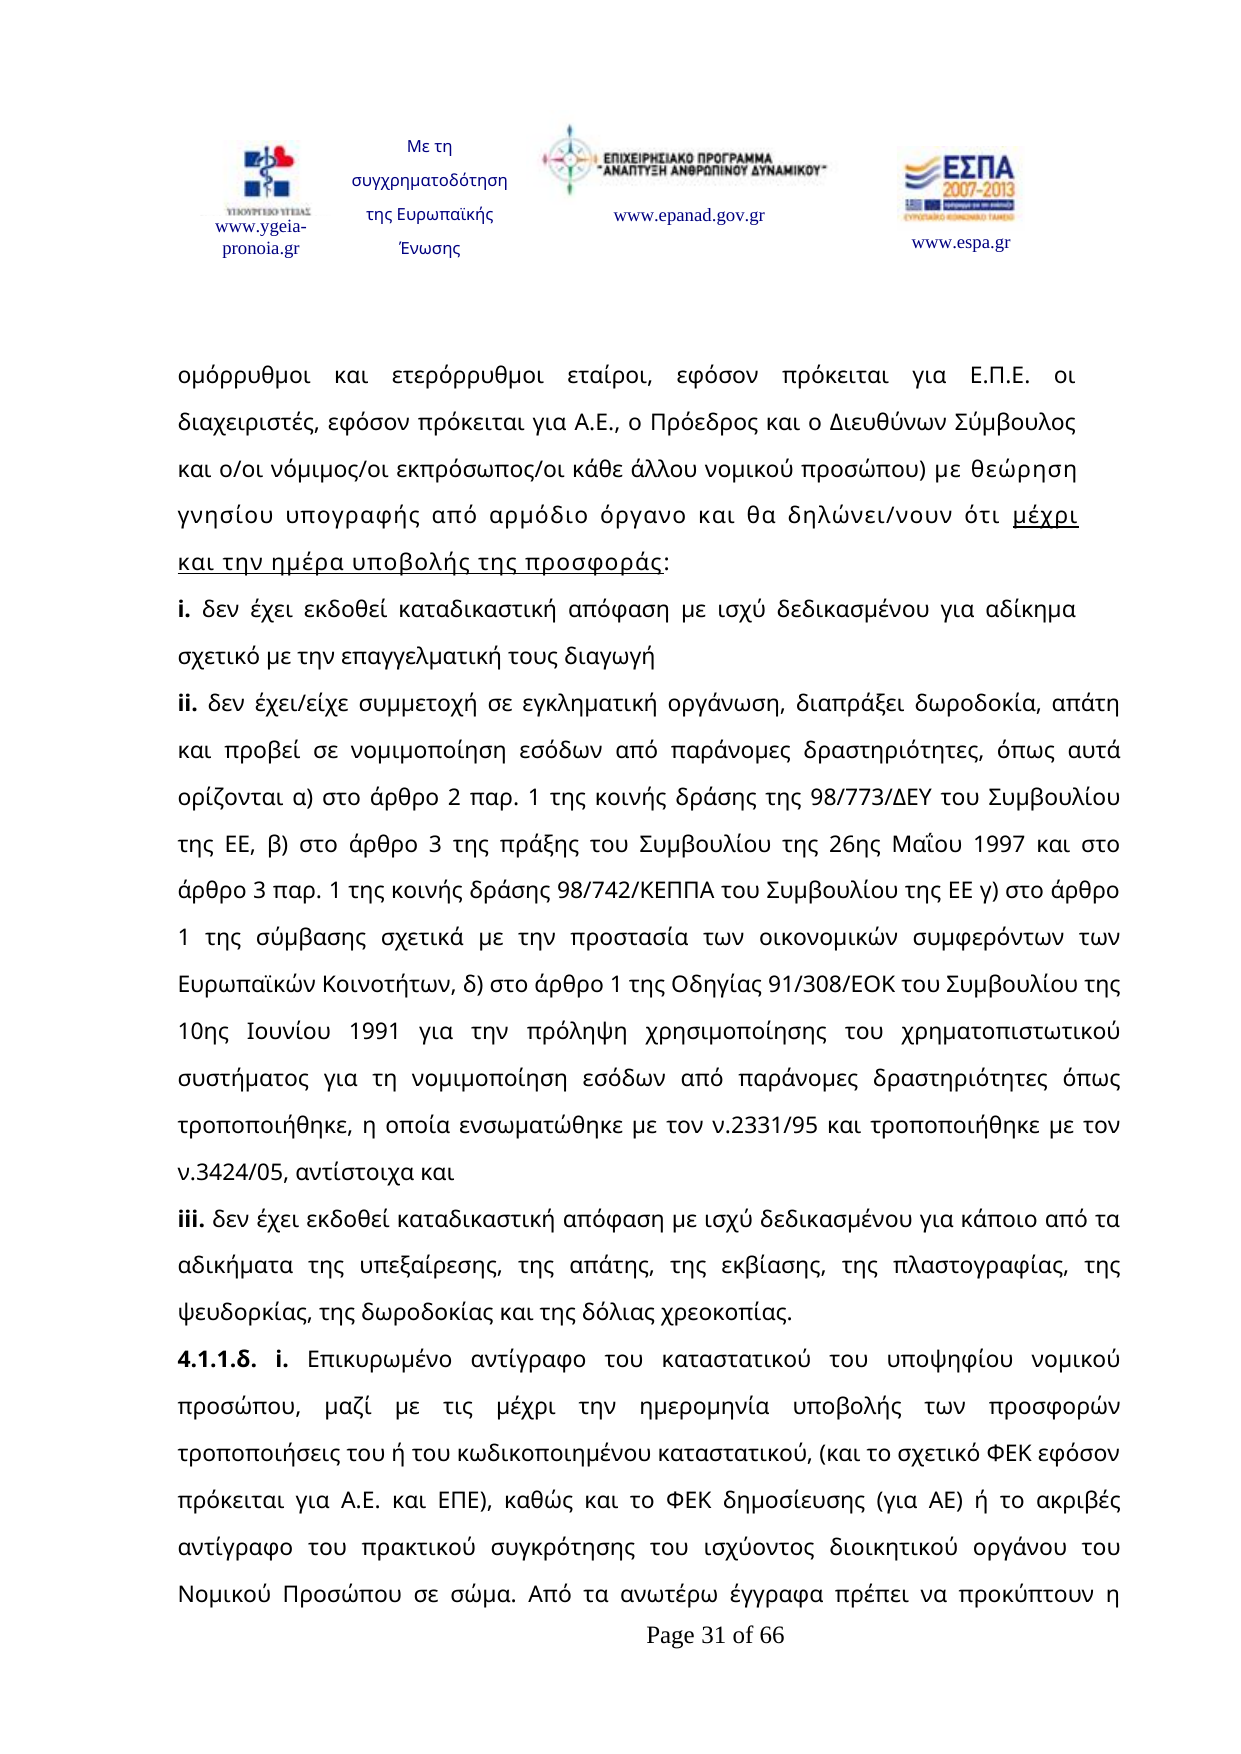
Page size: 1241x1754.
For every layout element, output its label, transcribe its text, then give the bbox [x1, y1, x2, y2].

text iii. δεν έχει εκδοθεί καταδικαστική απόφαση με ισχύ δεδικασμένου για κάποιο από τα αδικήματα της υπεξαίρεσης, της απάτης, της εκβίασης, της πλαστογραφίας, της ψευδορκίας, της δωροδοκίας και της δόλιας χρεοκοπίας. [177, 1202, 1121, 1327]
picture [526, 110, 845, 205]
picture [896, 146, 1025, 231]
text i. δεν έχει εκδοθεί καταδικαστική απόφαση με ισχύ δεδικασμένου για αδίκημα σχετικό με την επαγγελματική τους διαγωγή [177, 593, 1077, 671]
picture [199, 140, 331, 216]
text ii. δεν έχει/είχε συμμετοχή σε εγκληματική οργάνωση, διαπράξει δωροδοκία, απάτη και προβεί σε νομιμοποίηση εσόδων από παράνομες δραστηριότητες, όπως αυτά ορίζονται α) στο άρθρο 2 παρ. 1 της κοινής δράσης της 98/773/ΔΕΥ του Συμβουλίου της ΕΕ, β) στο άρθρο 3 της πράξης του Συμβουλίου της 26ης Μαΐου 1997 και στο άρθρο 3 παρ. 1 της κοινής δράσης 98/742/ΚΕΑ του Συμβουλίου της ΕΕ γ) στο άρθρο 1 της σύμβασης σχετικά με την προστασία των οικονομικών συμφερόντων των Ευρωπαϊκών Κοινοτήτων, δ) στο άρθρο 1 της Οδηγίας 91/308/ΕΟΚ του Συμβουλίου της 10ης Ιουνίου 1991 για την πρόληψη χρησιμοποίησης του χρηματοπιστωτικού συστήματος για τη νομιμοποίηση εσόδων από παράνομες δραστηριότητες όπως τροποποιήθηκε, η οποία ενσωματώθηκε με τον ν.2331/95 και τροποποιήθηκε με τον ν.3424/05, αντίστοιχα και [177, 687, 1121, 1187]
